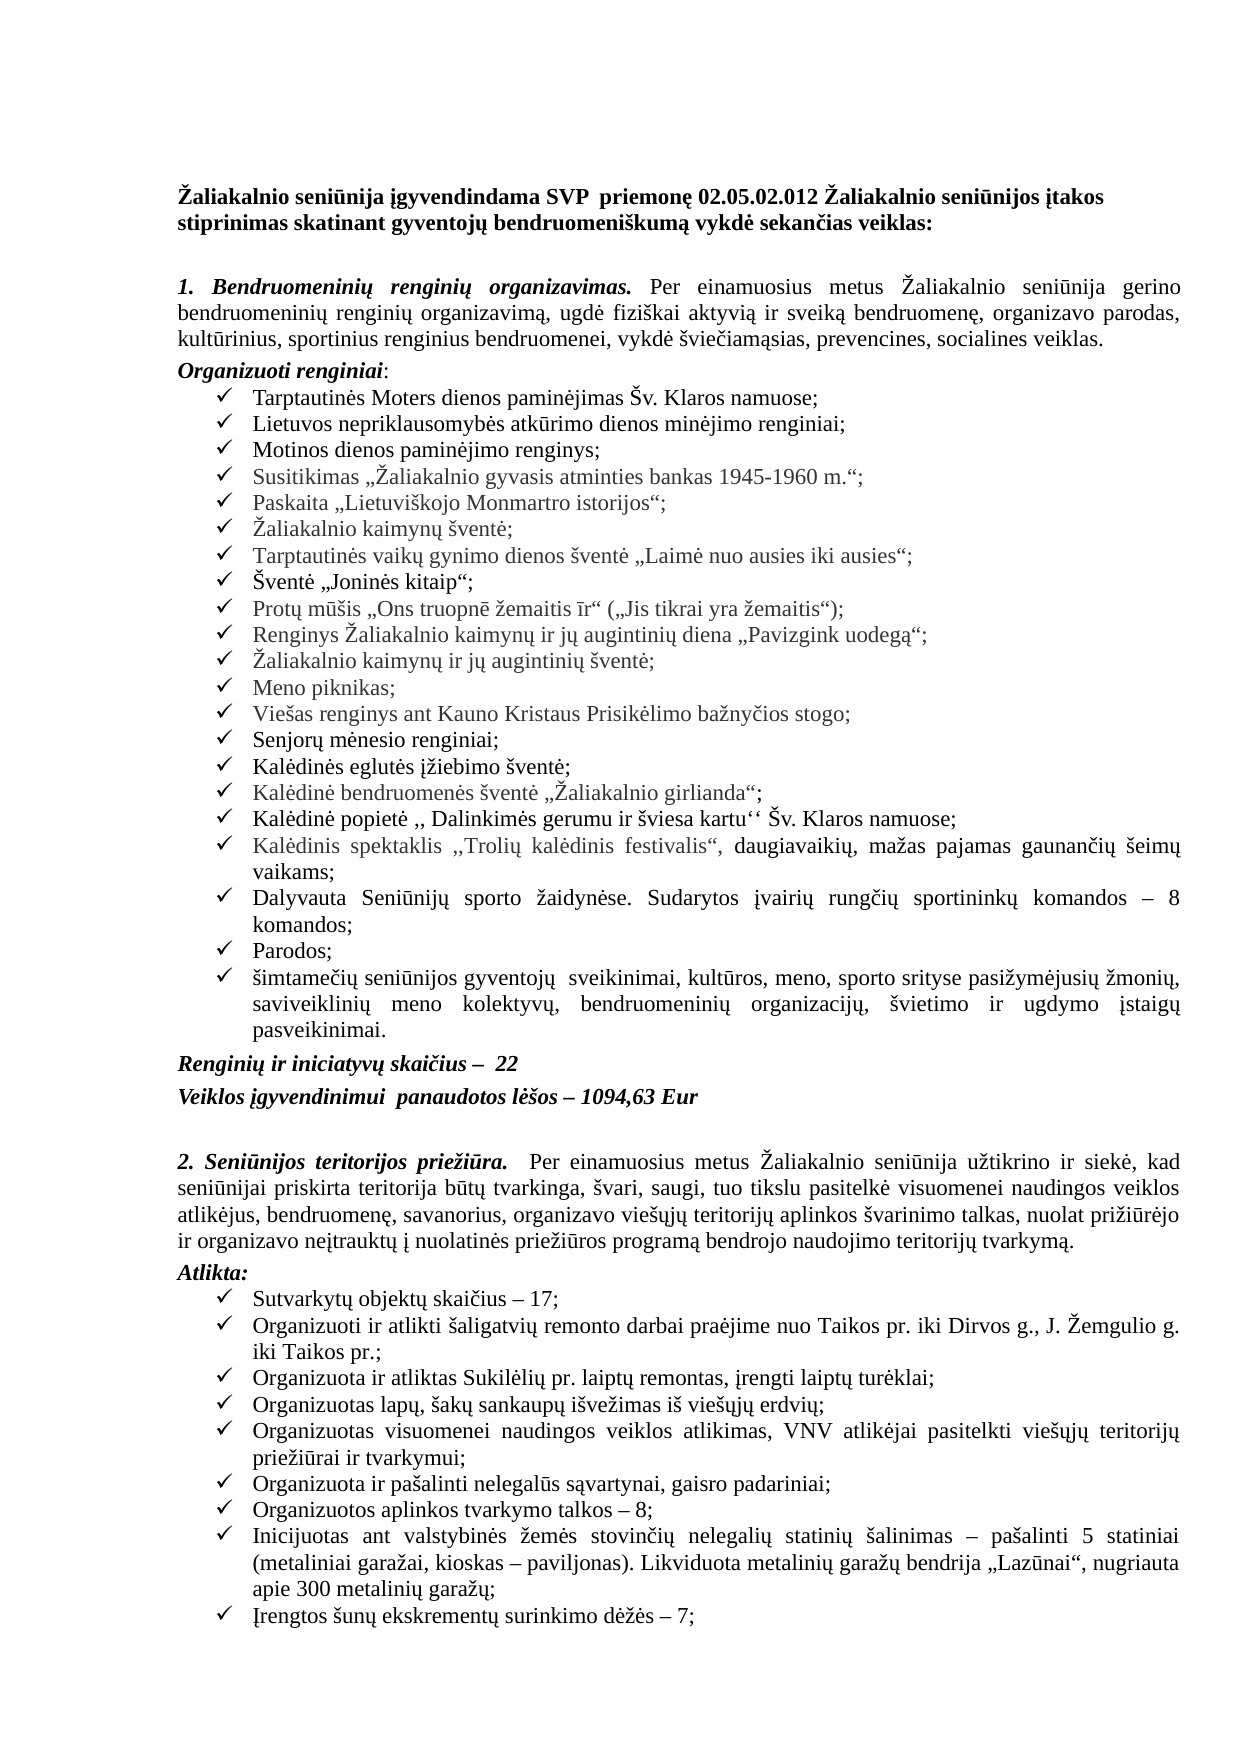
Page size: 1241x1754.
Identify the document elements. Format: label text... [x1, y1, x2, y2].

list šimtamečių seniūnijos gyventojų sveikinimai, kultūros, meno, sporto srityse pasižymėjusių žmonių, saviveiklinių meno kolektyvų, bendruomeninių organizacijų, švietimo ir ugdymo įstaigų pasveikinimai. [215, 963, 1181, 1043]
list Renginys Žaliakalnio kaimynų ir jų augintinių diena „Pavizgink uodegą“; [215, 621, 1181, 647]
list Tarptautinės Moters dienos paminėjimas Šv. Klaros namuose; [215, 384, 1181, 410]
list Organizuota ir pašalinti nelegalūs sąvartynai, gaisro padariniai; [215, 1470, 1181, 1496]
list Organizuotas lapų, šakų sankaupų išvežimas iš viešųjų erdvių; [215, 1391, 1181, 1417]
list Žaliakalnio kaimynų šventė; [215, 516, 1181, 542]
list Organizuotas visuomenei naudingos veiklos atlikimas, VNV atlikėjai pasitelkti viešųjų teritorijų priežiūrai ir tvarkymui; [215, 1417, 1181, 1470]
list Organizuoti ir atlikti šaligatvių remonto darbai praėjime nuo Taikos pr. iki Dirvos g., J. Žemgulio g. iki Taikos pr.; [215, 1312, 1181, 1364]
list Protų mūšis „Ons truopnē žemaitis īr“ („Jis tikrai yra žemaitis“); [215, 594, 1181, 621]
list Dalyvauta Seniūnijų sporto žaidynėse. Sudarytos įvairių rungčių sportininkų komandos – 8 komandos; [215, 884, 1181, 937]
list Kalėdinis spektaklis ,,Trolių kalėdinis festivalis“, daugiavaikių, mažas pajamas gaunančių šeimų vaikams; [215, 832, 1181, 884]
text Organizuoti renginiai: [177, 357, 1181, 384]
list Viešas renginys ant Kauno Kristaus Prisikėlimo bažnyčios stogo; [215, 700, 1181, 726]
list Šventė „Joninės kitaip“; [215, 568, 1181, 594]
list Meno piknikas; [215, 674, 1181, 700]
text Renginių ir iniciatyvų skaičius – 22 [177, 1049, 1181, 1076]
list Įrengtos šunų ekskrementų surinkimo dėžės – 7; [215, 1602, 1181, 1628]
list Susitikimas „Žaliakalnio gyvasis atminties bankas 1945-1960 m.“; [215, 463, 1181, 489]
list Organizuotos aplinkos tvarkymo talkos – 8; [215, 1496, 1181, 1523]
list Kalėdinės eglutės įžiebimo šventė; [215, 753, 1181, 779]
list Lietuvos nepriklausomybės atkūrimo dienos minėjimo renginiai; [215, 410, 1181, 436]
text 2. Seniūnijos teritorijos priežiūra. Per einamuosius metus Žaliakalnio seniūnija užtikrino ir siekė, kad seniūnijai priskirta teritorija būtų tvarkinga, švari, saugi, tuo tikslu pasitelkė visuomenei naudingos veiklos atlikėjus, bendruomenę, savanorius, organizavo viešųjų teritorijų aplinkos švarinimo talkas, nuolat prižiūrėjo ir organizavo neįtrauktų į nuolatinės priežiūros programą bendrojo naudojimo teritorijų tvarkymą. [177, 1148, 1181, 1253]
list Senjorų mėnesio renginiai; [215, 726, 1181, 753]
list Organizuota ir atliktas Sukilėlių pr. laiptų remontas, įrengti laiptų turėklai; [215, 1364, 1181, 1391]
text Žaliakalnio seniūnija įgyvendindama SVP priemonę 02.05.02.012 Žaliakalnio seniūnijos įtakos stiprinimas skatinant gyventojų bendruomeniškumą vykdė sekančias veiklas: [177, 183, 1181, 235]
text 1. Bendruomeninių renginių organizavimas. Per einamuosius metus Žaliakalnio seniūnija gerino bendruomeninių renginių organizavimą, ugdė fiziškai aktyvią ir sveiką bendruomenę, organizavo parodas, kultūrinius, sportinius renginius bendruomenei, vykdė šviečiamąsias, prevencines, socialines veiklas. [177, 273, 1181, 352]
text Atlikta: [177, 1259, 1181, 1285]
list Paskaita „Lietuviškojo Monmartro istorijos“; [215, 489, 1181, 516]
list Inicijuotas ant valstybinės žemės stovinčių nelegalių statinių šalinimas – pašalinti 5 statiniai (metaliniai garažai, kioskas – paviljonas). Likviduota metalinių garažų bendrija „Lazūnai“, nugriauta apie 300 metalinių garažų; [215, 1523, 1181, 1602]
list Tarptautinės vaikų gynimo dienos šventė „Laimė nuo ausies iki ausies“; [215, 542, 1181, 568]
list Žaliakalnio kaimynų ir jų augintinių šventė; [215, 647, 1181, 674]
list Parodos; [215, 937, 1181, 963]
list Kalėdinė bendruomenės šventė „Žaliakalnio girlianda“; [215, 779, 1181, 805]
text Veiklos įgyvendinimui panaudotos lėšos – 1094,63 Eur [177, 1083, 1181, 1109]
list Motinos dienos paminėjimo renginys; [215, 436, 1181, 463]
list Kalėdinė popietė ,, Dalinkimės gerumu ir šviesa kartu‘‘ Šv. Klaros namuose; [215, 805, 1181, 832]
list Sutvarkytų objektų skaičius – 17; [215, 1285, 1181, 1312]
